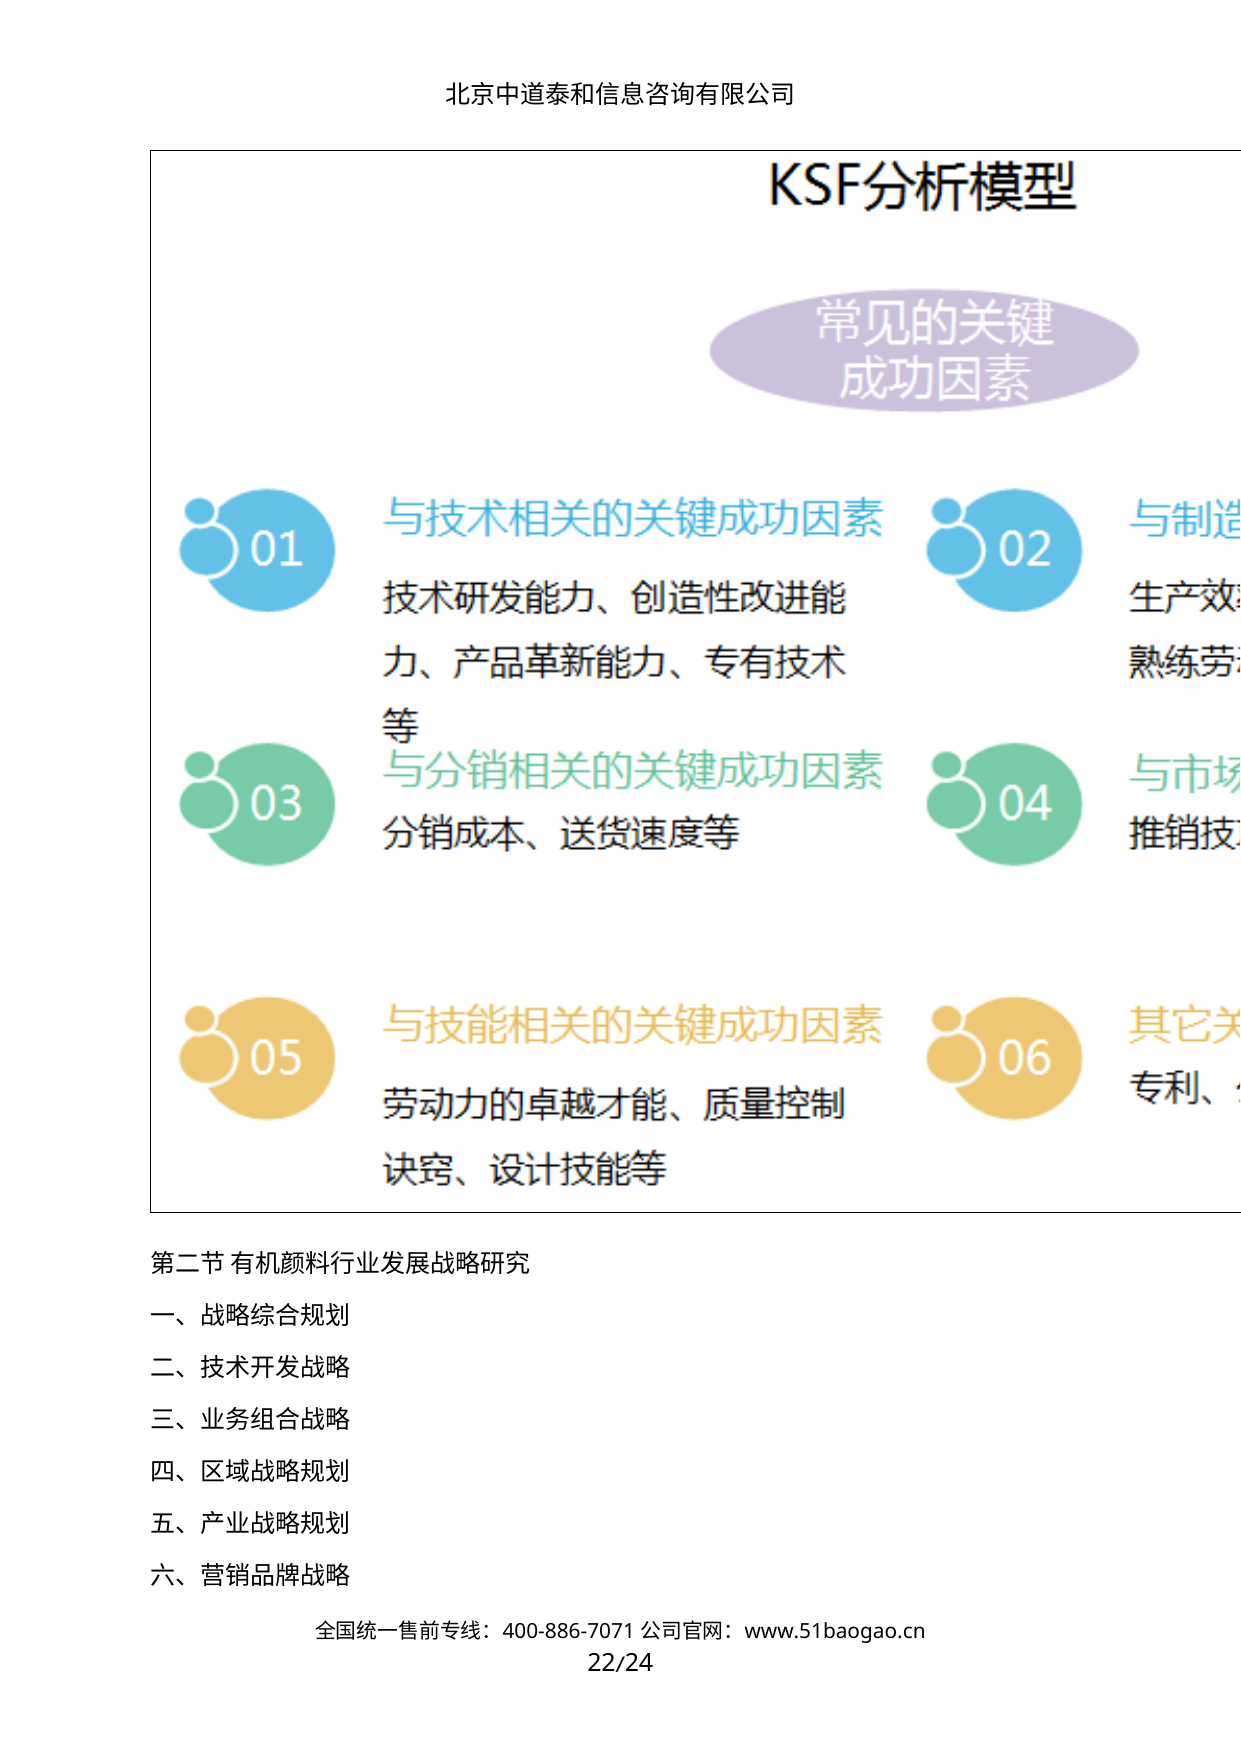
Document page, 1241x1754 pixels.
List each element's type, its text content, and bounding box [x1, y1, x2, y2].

text 第二节 有机颜料行业发展战略研究 [150, 1244, 1090, 1280]
text 一、战略综合规划 [150, 1296, 1090, 1332]
text 六、营销品牌战略 [150, 1555, 1090, 1591]
text 五、产业战略规划 [150, 1503, 1090, 1539]
text 三、业务组合战略 [150, 1399, 1090, 1436]
text 四、区域战略规划 [150, 1451, 1090, 1488]
text 二、技术开发战略 [150, 1348, 1090, 1384]
picture [151, 151, 1241, 1212]
